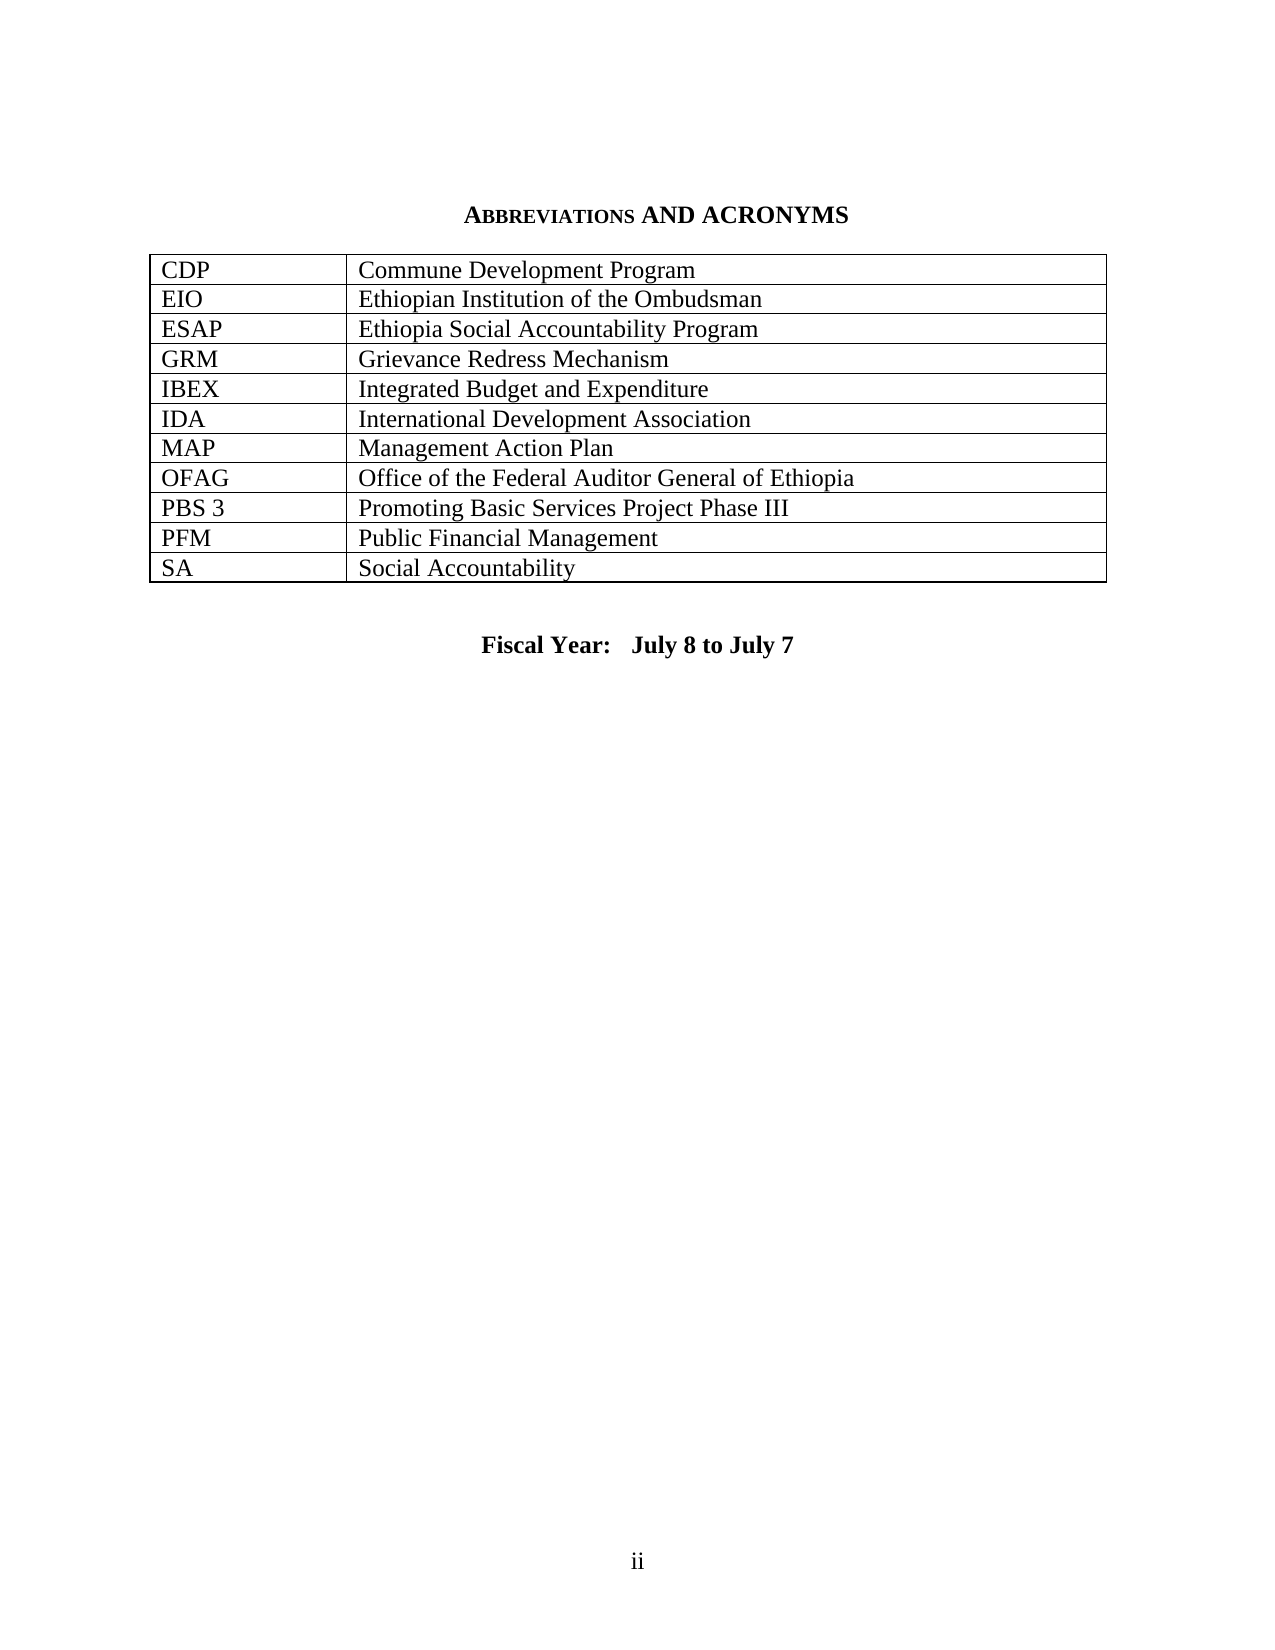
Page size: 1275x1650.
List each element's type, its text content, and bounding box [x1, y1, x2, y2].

table_cell Management Action Plan [347, 434, 1106, 462]
table_cell Grievance Redress Mechanism [347, 344, 1106, 373]
table_cell ESAP [151, 314, 346, 343]
table_header CDP [151, 255, 346, 283]
table_cell Ethiopian Institution of the Ombudsman [347, 285, 1106, 313]
table_cell Public Financial Management [347, 523, 1106, 552]
table_cell International Development Association [347, 404, 1106, 432]
table_cell Ethiopia Social Accountability Program [347, 314, 1106, 343]
table_header Commune Development Program [347, 255, 1106, 283]
table_cell OFAG [151, 463, 346, 492]
table_cell GRM [151, 344, 346, 373]
table_cell EIO [151, 285, 346, 313]
table_cell IDA [151, 404, 346, 432]
subtitle Abbreviations and Acronyms [187, 200, 1125, 229]
text Fiscal Year: July 8 to July 7 [150, 630, 1125, 659]
table_cell Social Accountability [347, 553, 1106, 581]
table_cell Integrated Budget and Expenditure [347, 374, 1106, 403]
table_cell PFM [151, 523, 346, 552]
table_cell SA [151, 553, 346, 581]
table_cell IBEX [151, 374, 346, 403]
table_cell Promoting Basic Services Project Phase III [347, 493, 1106, 522]
table_cell Office of the Federal Auditor General of Ethiopia [347, 463, 1106, 492]
table_cell MAP [151, 434, 346, 462]
table_cell PBS 3 [151, 493, 346, 522]
